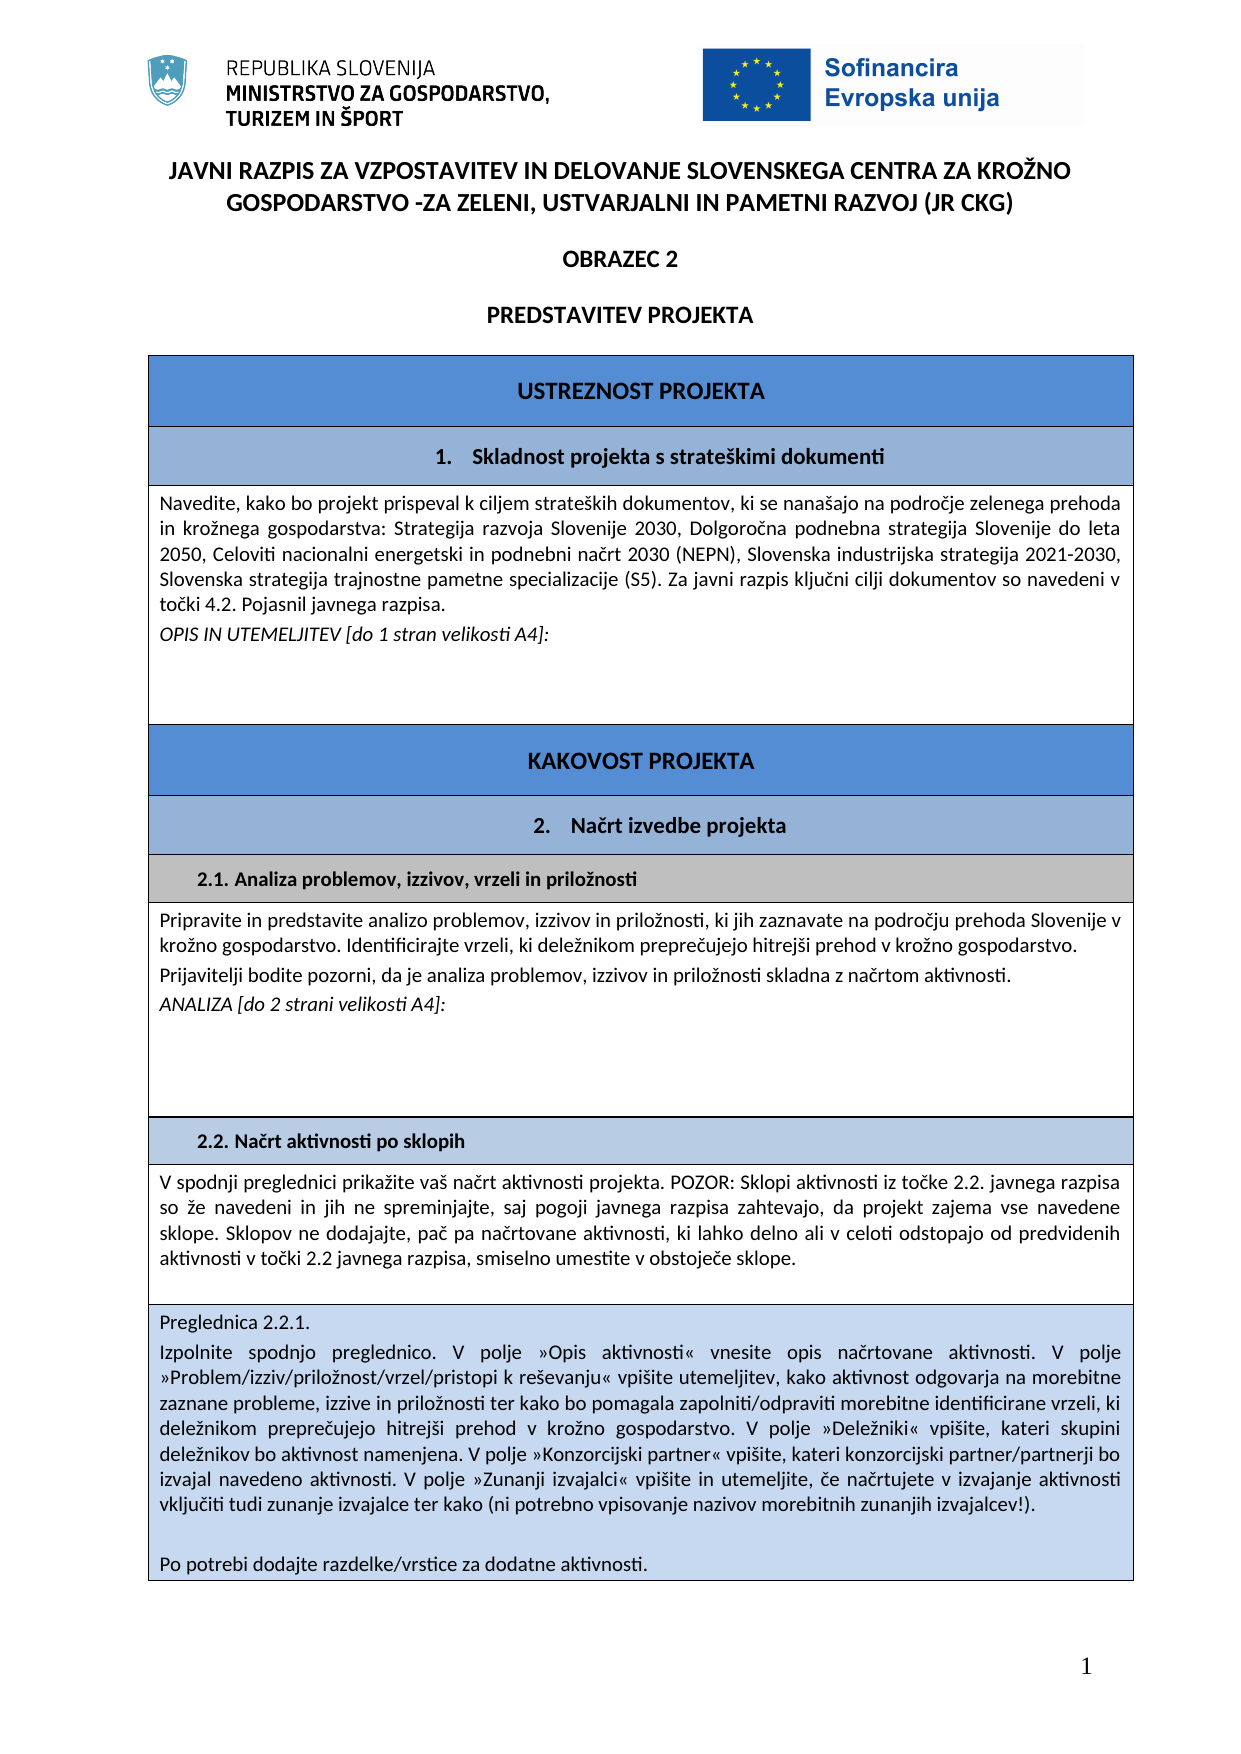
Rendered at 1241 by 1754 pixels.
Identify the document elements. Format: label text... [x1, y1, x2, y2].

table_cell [149, 1305, 1133, 1580]
text PREDSTAVITEV PROJEKTA [148, 299, 1093, 329]
table_cell V spodnji preglednici prikažite vaš načrt aktivnosti projekta. POZOR: Sklopi aktivnosti iz točke 2.2. javnega razpisa so že navedeni in jih ne spreminjajte, saj pogoji javnega razpisa zahtevajo, da projekt zajema vse navedene sklope. Sklopov ne dodajajte, pač pa načrtovane aktivnosti, ki lahko delno ali v celoti odstopajo od predvidenih aktivnosti v točki 2.2 javnega razpisa, smiselno umestite v obstoječe sklope. [149, 1165, 1133, 1304]
table_cell Navedite, kako bo projekt prispeval k ciljem strateških dokumentov, ki se nanašajo na področje zelenega prehoda in krožnega gospodarstva: Strategija razvoja Slovenije 2030, Dolgoročna podnebna strategija Slovenije do leta 2050, Celoviti nacionalni energetski in podnebni načrt 2030 (NEPN), Slovenska industrijska strategija 2021-2030, Slovenska strategija trajnostne pametne specializacije (S5). Za javni razpis ključni cilji dokumentov so navedeni v točki 4.2. Pojasnil javnega razpisa. OPIS IN UTEMELJITEV [do 1 stran velikosti A4]: [149, 486, 1133, 724]
table_cell Načrt aktivnosti po sklopih [149, 1118, 1133, 1164]
table_header USTREZNOST PROJEKTA [149, 356, 1133, 426]
picture [698, 44, 1085, 126]
table_cell KAKOVOST PROJEKTA [149, 725, 1133, 795]
text OBRAZEC 2 [148, 243, 1093, 273]
table_cell Skladnost projekta s strateškimi dokumenti [149, 427, 1133, 485]
text JAVNI RAZPIS ZA VZPOSTAVITEV IN DELOVANJE SLOVENSKEGA CENTRA ZA KROŽNO GOSPODARSTVO -ZA ZELENI, USTVARJALNI IN PAMETNI RAZVOJ (JR CKG) [148, 154, 1093, 218]
table_cell Analiza problemov, izzivov, vrzeli in priložnosti [149, 855, 1133, 902]
table_cell Pripravite in predstavite analizo problemov, izzivov in priložnosti, ki jih zaznavate na področju prehoda Slovenije v krožno gospodarstvo. Identificirajte vrzeli, ki deležnikom preprečujejo hitrejši prehod v krožno gospodarstvo. Prijavitelji bodite pozorni, da je analiza problemov, izzivov in priložnosti skladna z načrtom aktivnosti. ANALIZA [do 2 strani velikosti A4]: [149, 903, 1133, 1116]
table_cell Načrt izvedbe projekta [149, 796, 1133, 854]
picture [147, 55, 549, 126]
